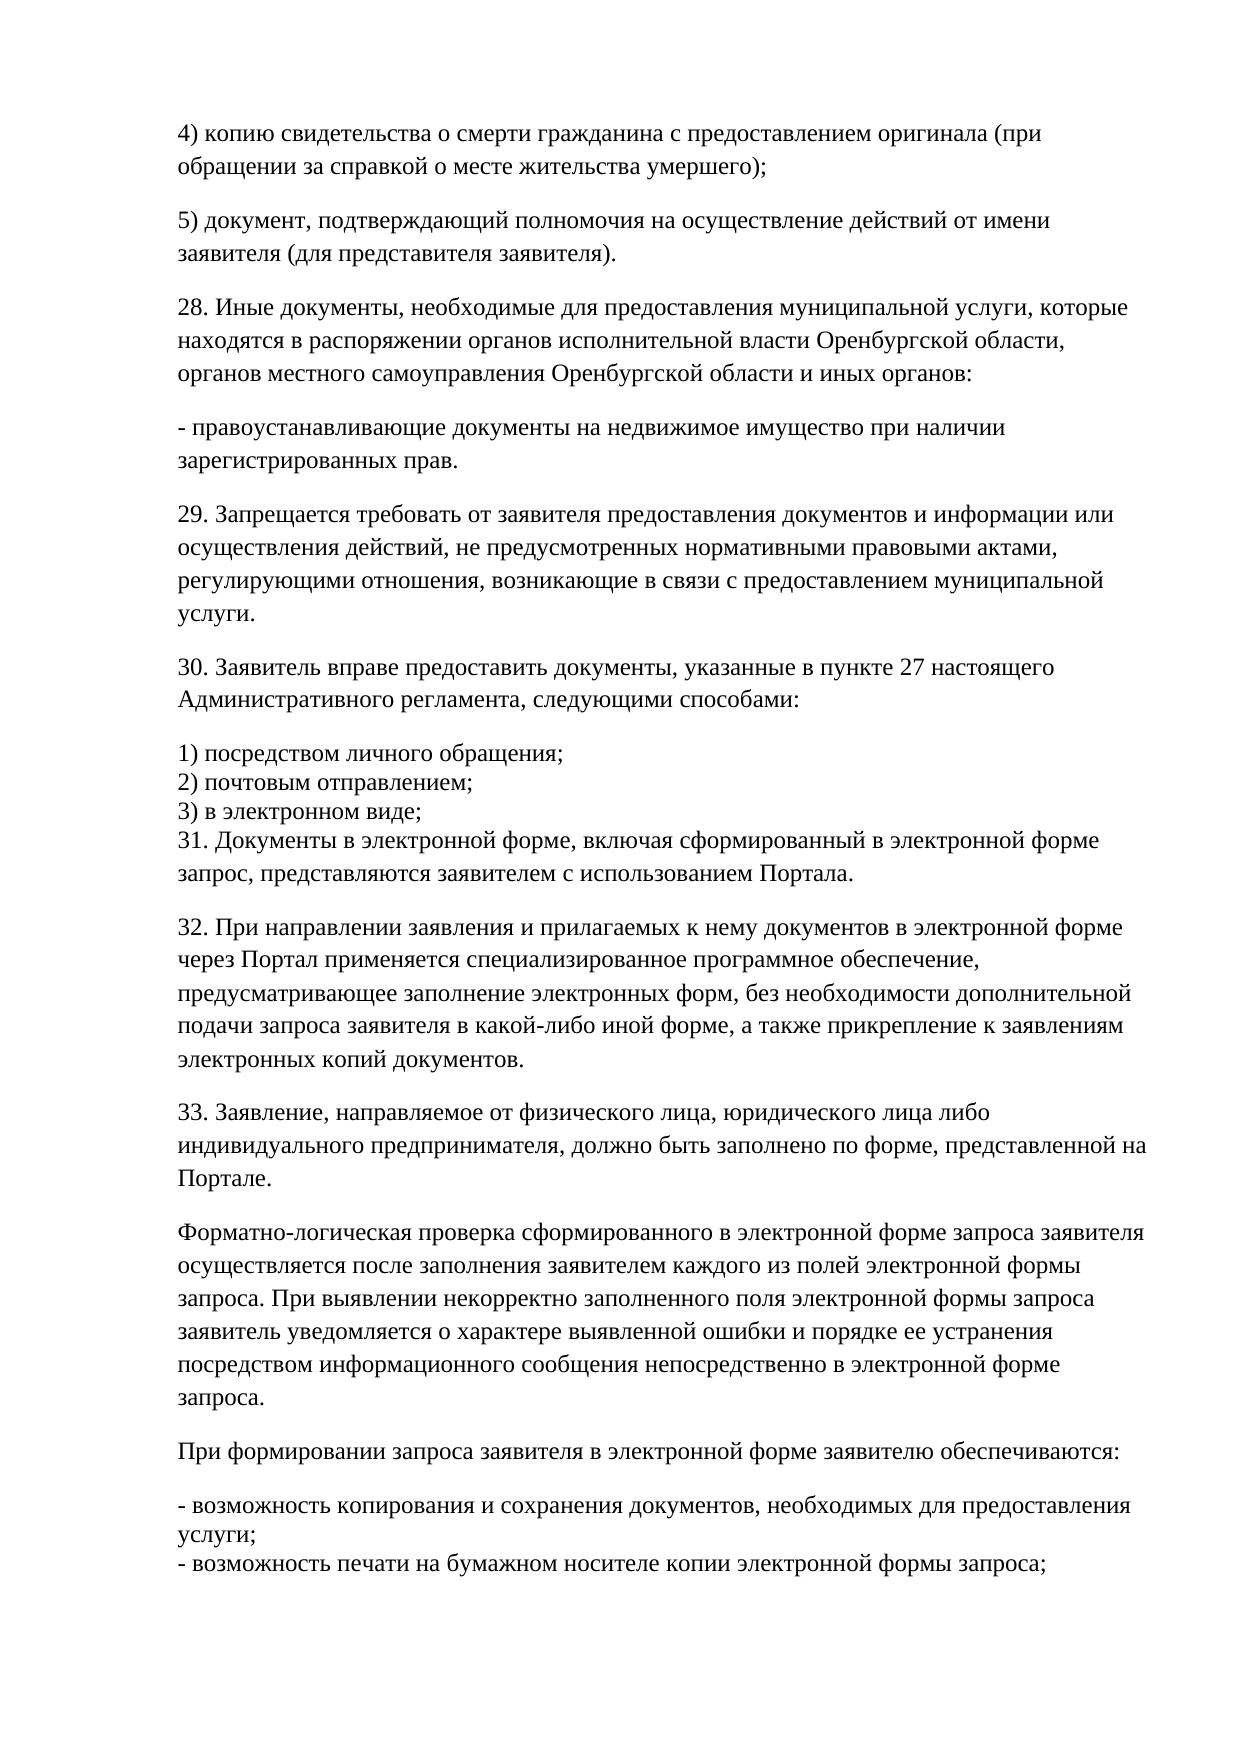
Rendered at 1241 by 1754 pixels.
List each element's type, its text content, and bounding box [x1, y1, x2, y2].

text 3) в электронном виде; [177, 796, 1152, 825]
text 32. При направлении заявления и прилагаемых к нему документов в электронной форме через Портал применяется специализированное программное обеспечение, предусматривающее заполнение электронных форм, без необходимости дополнительной подачи запроса заявителя в какой-либо иной форме, а также прикрепление к заявлениям электронных копий документов. [177, 912, 1152, 1072]
text 31. Документы в электронной форме, включая сформированный в электронной форме запрос, представляются заявителем с использованием Портала. [177, 825, 1152, 886]
text При формировании запроса заявителя в электронной форме заявителю обеспечиваются: [177, 1436, 1152, 1465]
text 30. Заявитель вправе предоставить документы, указанные в пункте 27 настоящего Административного регламента, следующими способами: [177, 652, 1152, 713]
text 28. Иные документы, необходимые для предоставления муниципальной услуги, которые находятся в распоряжении органов исполнительной власти Оренбургской области, органов местного самоуправления Оренбургской области и иных органов: [177, 292, 1152, 387]
text 2) почтовым отправлением; [177, 767, 1152, 796]
text - возможность копирования и сохранения документов, необходимых для предоставления услуги; [177, 1490, 1152, 1548]
text 1) посредством личного обращения; [177, 738, 1152, 767]
text - правоустанавливающие документы на недвижимое имущество при наличии зарегистрированных прав. [177, 412, 1152, 473]
text 33. Заявление, направляемое от физического лица, юридического лица либо индивидуального предпринимателя, должно быть заполнено по форме, представленной на Портале. [177, 1097, 1152, 1192]
text - возможность печати на бумажном носителе копии электронной формы запроса; [177, 1548, 1152, 1576]
text 4) копию свидетельства о смерти гражданина с предоставлением оригинала (при обращении за справкой о месте жительства умершего); [177, 118, 1152, 180]
text Форматно-логическая проверка сформированного в электронной форме запроса заявителя осуществляется после заполнения заявителем каждого из полей электронной формы запроса. При выявлении некорректно заполненного поля электронной формы запроса заявитель уведомляется о характере выявленной ошибки и порядке ее устранения посредством информационного сообщения непосредственно в электронной форме запроса. [177, 1217, 1152, 1411]
text 29. Запрещается требовать от заявителя предоставления документов и информации или осуществления действий, не предусмотренных нормативными правовыми актами, регулирующими отношения, возникающие в связи с предоставлением муниципальной услуги. [177, 499, 1152, 626]
text 5) документ, подтверждающий полномочия на осуществление действий от имени заявителя (для представителя заявителя). [177, 205, 1152, 267]
